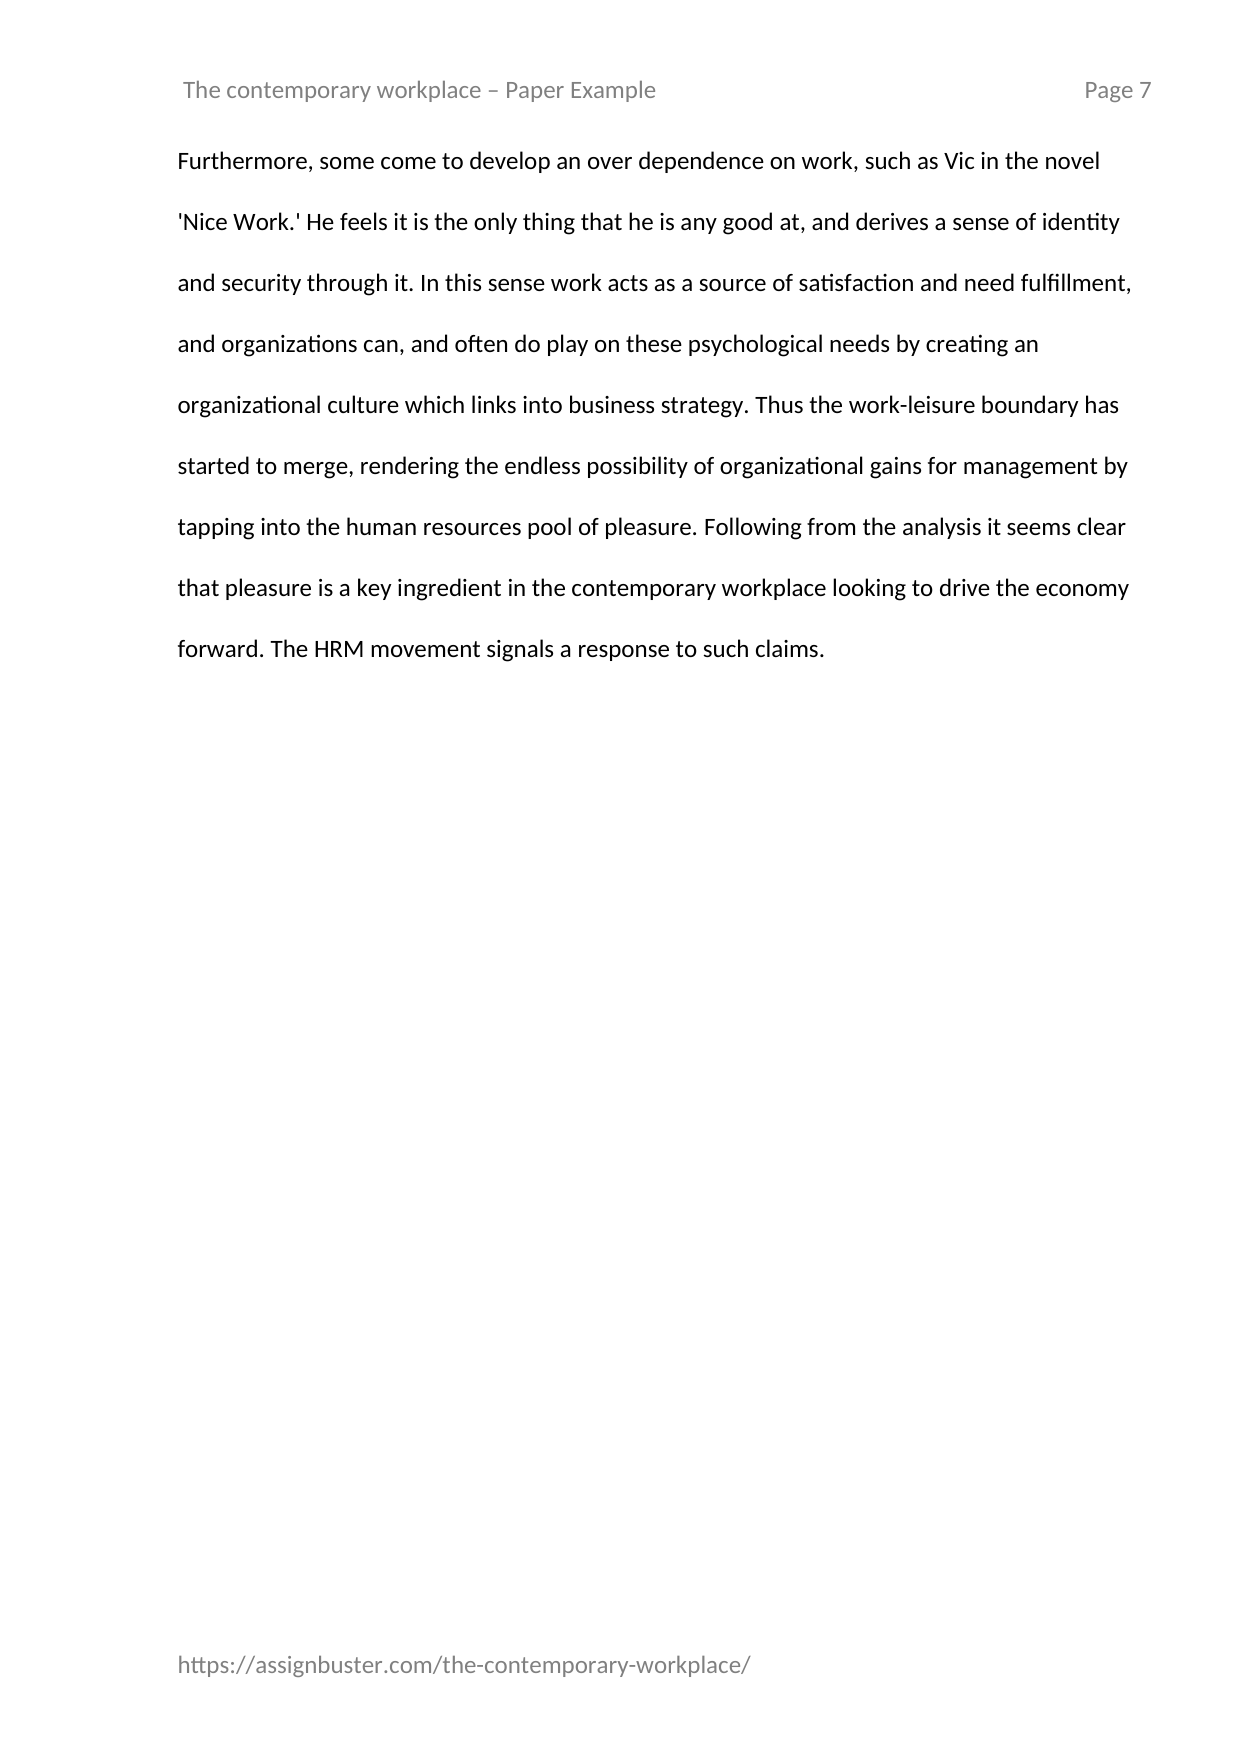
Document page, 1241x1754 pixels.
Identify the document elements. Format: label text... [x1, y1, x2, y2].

text Furthermore, some come to develop an over dependence on work, such as Vic in the novel 'Nice Work.' He feels it is the only thing that he is any good at, and derives a sense of identity and security through it. In this sense work acts as a source of satisfaction and need fulfillment, and organizations can, and often do play on these psychological needs by creating an organizational culture which links into business strategy. Thus the work-leisure boundary has started to merge, rendering the endless possibility of organizational gains for management by tapping into the human resources pool of pleasure. Following from the analysis it seems clear that pleasure is a key ingredient in the contemporary workplace looking to drive the economy forward. The HRM movement signals a response to such claims. [177, 145, 1152, 664]
